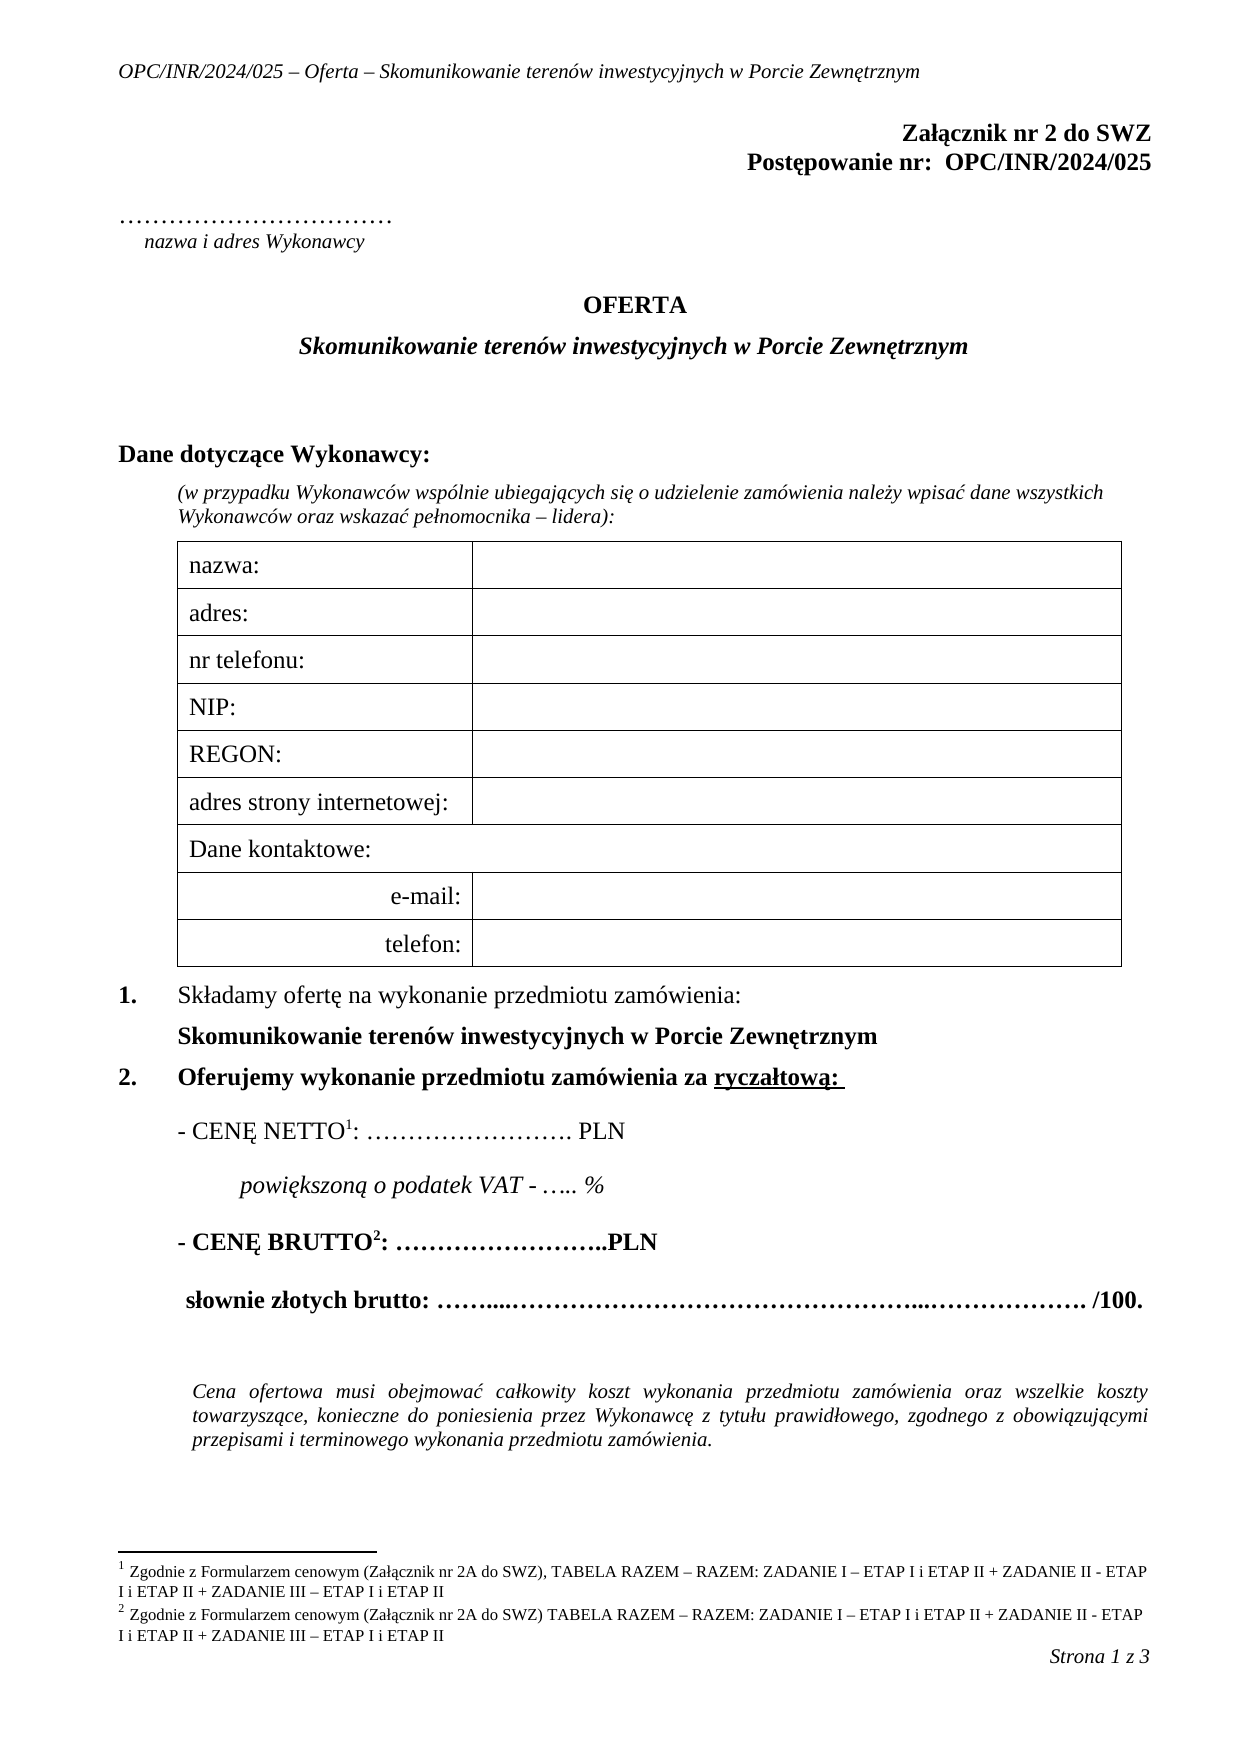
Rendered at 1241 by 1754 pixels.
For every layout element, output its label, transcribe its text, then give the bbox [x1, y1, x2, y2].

table_cell adres: [178, 589, 472, 635]
table_cell REGON: [178, 731, 472, 777]
text Cena ofertowa musi obejmować całkowity koszt wykonania przedmiotu zamówienia oraz wszelkie koszty towarzyszące, konieczne do poniesienia przez Wykonawcę z tytułu prawidłowego, zgodnego z obowiązującymi przepisami i terminowego wykonania przedmiotu zamówienia. [192, 1379, 1152, 1451]
table_cell [473, 589, 1121, 635]
table_cell e-mail: [178, 873, 472, 919]
text OFERTA [118, 290, 1152, 319]
table_cell [473, 636, 1121, 682]
table_cell [473, 778, 1121, 824]
table_cell [473, 731, 1121, 777]
list Składamy ofertę na wykonanie przedmiotu zamówienia: [118, 980, 1152, 1008]
table_cell [473, 684, 1121, 730]
text Skomunikowanie terenów inwestycyjnych w Porcie Zewnętrznym [177, 1021, 1152, 1050]
text Załącznik nr 2 do SWZ [118, 118, 1152, 147]
text - CENĘ BRUTTO: ……………………..PLN [177, 1227, 1152, 1256]
table_header [473, 542, 1121, 588]
text …………………………… [118, 201, 1152, 229]
text Postępowanie nr: OPC/INR/2024/025 [118, 147, 1152, 176]
table_header nazwa: [178, 542, 472, 588]
table_cell [473, 920, 1121, 966]
text - CENĘ NETTO: ……………………. PLN [177, 1116, 1152, 1145]
table_cell adres strony internetowej: [178, 778, 472, 824]
table_cell [473, 873, 1121, 919]
text powiększoną o podatek VAT - ….. % [177, 1170, 1152, 1198]
text nazwa i adres Wykonawcy [118, 229, 1152, 253]
text słownie złotych brutto: ……....…………………………………………...………………. /100. [177, 1285, 1152, 1313]
table_cell telefon: [178, 920, 472, 966]
table_cell Dane kontaktowe: [178, 825, 1121, 872]
text (w przypadku Wykonawców wspólnie ubiegających się o udzielenie zamówienia należy wpisać dane wszystkich Wykonawców oraz wskazać pełnomocnika – lidera): [177, 480, 1152, 528]
table_cell nr telefonu: [178, 636, 472, 682]
text Dane dotyczące Wykonawcy: [118, 439, 1152, 467]
table_cell NIP: [178, 684, 472, 730]
text Skomunikowanie terenów inwestycyjnych w Porcie Zewnętrznym [118, 331, 1152, 360]
text 2. Oferujemy wykonanie przedmiotu zamówienia za ryczałtową: [118, 1062, 1152, 1091]
